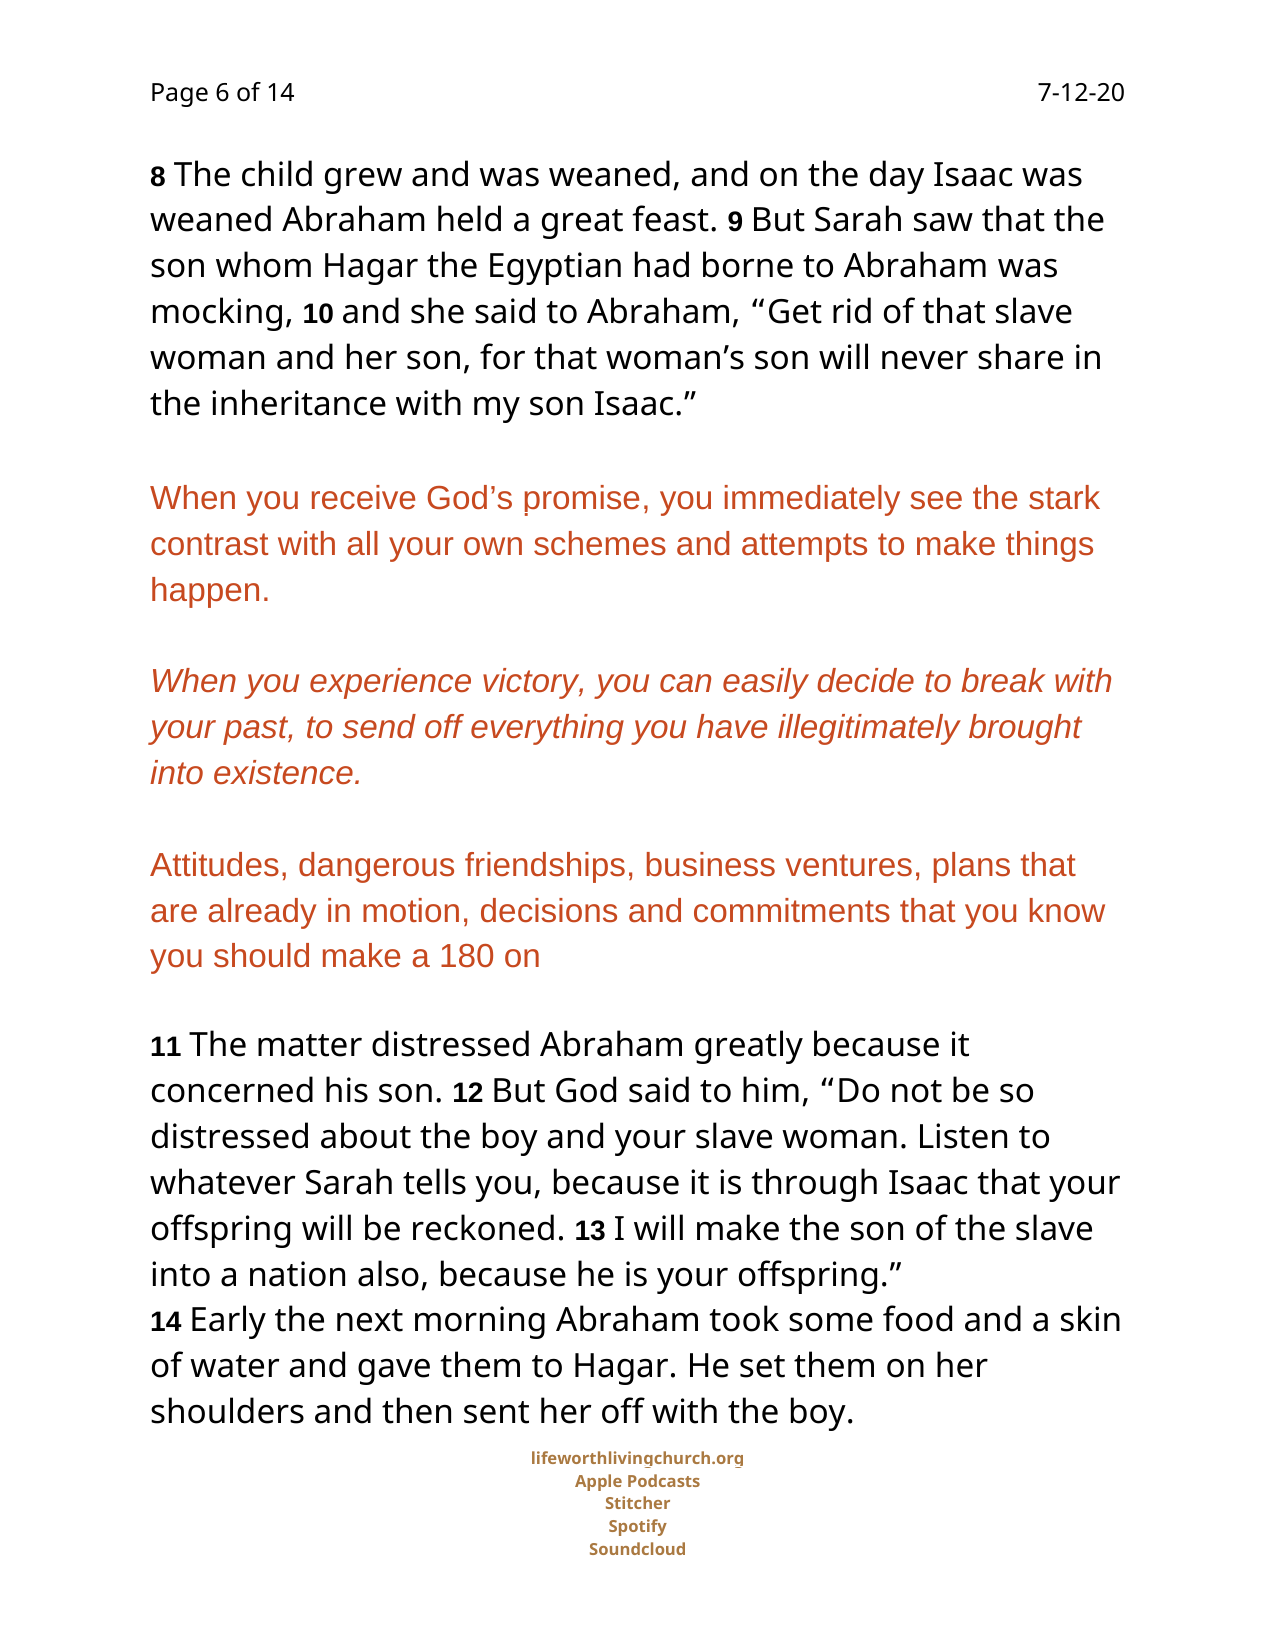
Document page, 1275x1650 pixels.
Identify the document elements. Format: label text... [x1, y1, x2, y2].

text 14 Early the next morning Abraham took some food and a skin of water and gave them to Hagar. He set them on her shoulders and then sent her off with the boy. [150, 1296, 1125, 1433]
text 8 The child grew and was weaned, and on the day Isaac was weaned Abraham held a great feast. 9 But Sarah saw that the son whom Hagar the Egyptian had borne to Abraham was mocking, 10 and she said to Abraham, “Get rid of that slave woman and her son, for that woman’s son will never share in the inheritance with my son Isaac.” [150, 150, 1125, 425]
text When you experience victory, you can easily decide to break with your past, to send off everything you have illegitimately brought into existence. [150, 654, 1125, 792]
text Attitudes, dangerous friendships, business ventures, plans that are already in motion, decisions and commitments that you know you should make a 180 on [150, 837, 1125, 975]
text 11 The matter distressed Abraham greatly because it concerned his son. 12 But God said to him, “Do not be so distressed about the boy and your slave woman. Listen to whatever Sarah tells you, because it is through Isaac that your offspring will be reckoned. 13 I will make the son of the slave into a nation also, because he is your offspring.” [150, 1021, 1125, 1296]
text When you receive God’s promise, you immediately see the stark contrast with all your own schemes and attempts to make things happen. [150, 471, 1125, 608]
